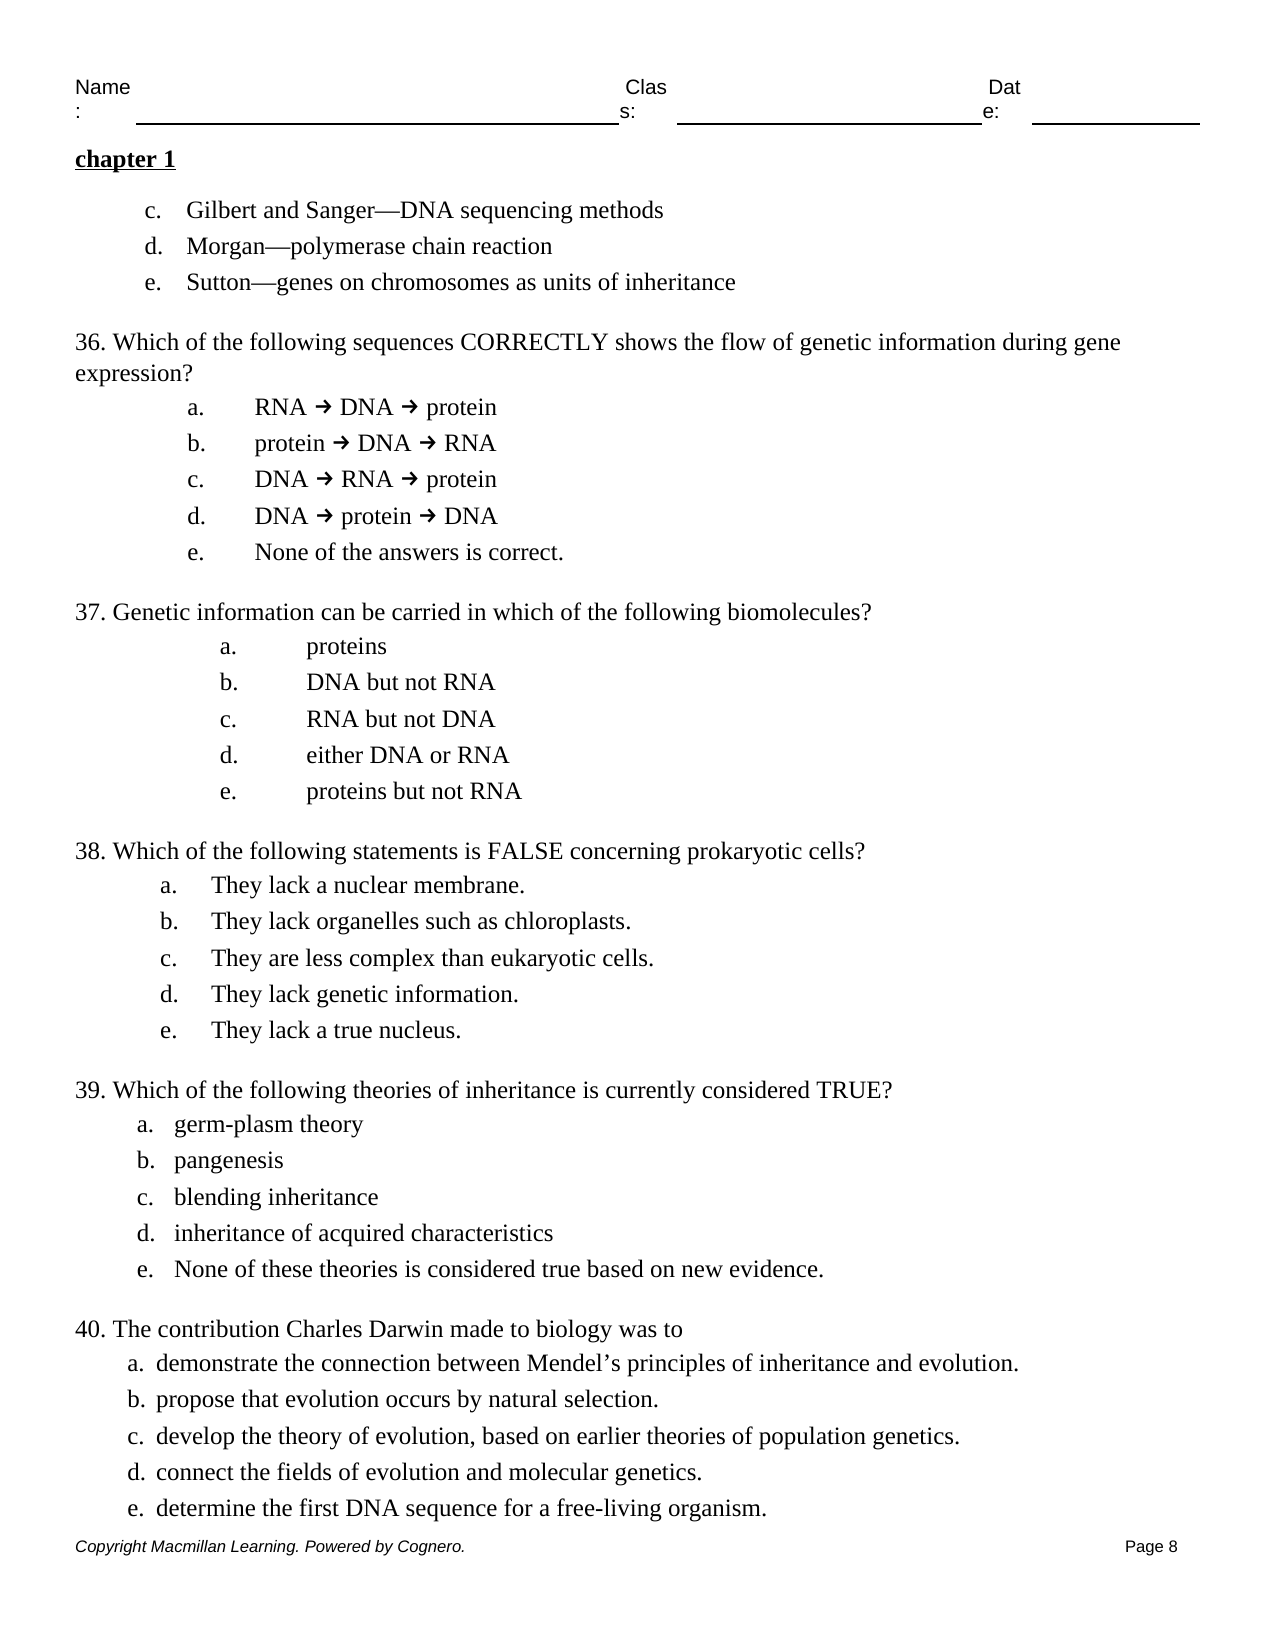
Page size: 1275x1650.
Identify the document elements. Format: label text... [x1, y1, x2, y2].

table_header 36. Which of the following sequences CORRECTLY shows the flow of genetic information during gene expression? [75, 328, 1200, 570]
table_header 40. The contribution Charles Darwin made to biology was to [75, 1315, 1200, 1527]
table_header 39. Which of the following theories of inheritance is currently considered TRUE? [75, 1075, 1200, 1287]
table_header 37. Genetic information can be carried in which of the following biomolecules? [75, 597, 1200, 809]
table_header 38. Which of the following statements is FALSE concerning prokaryotic cells? [75, 836, 1200, 1048]
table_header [75, 192, 1200, 301]
